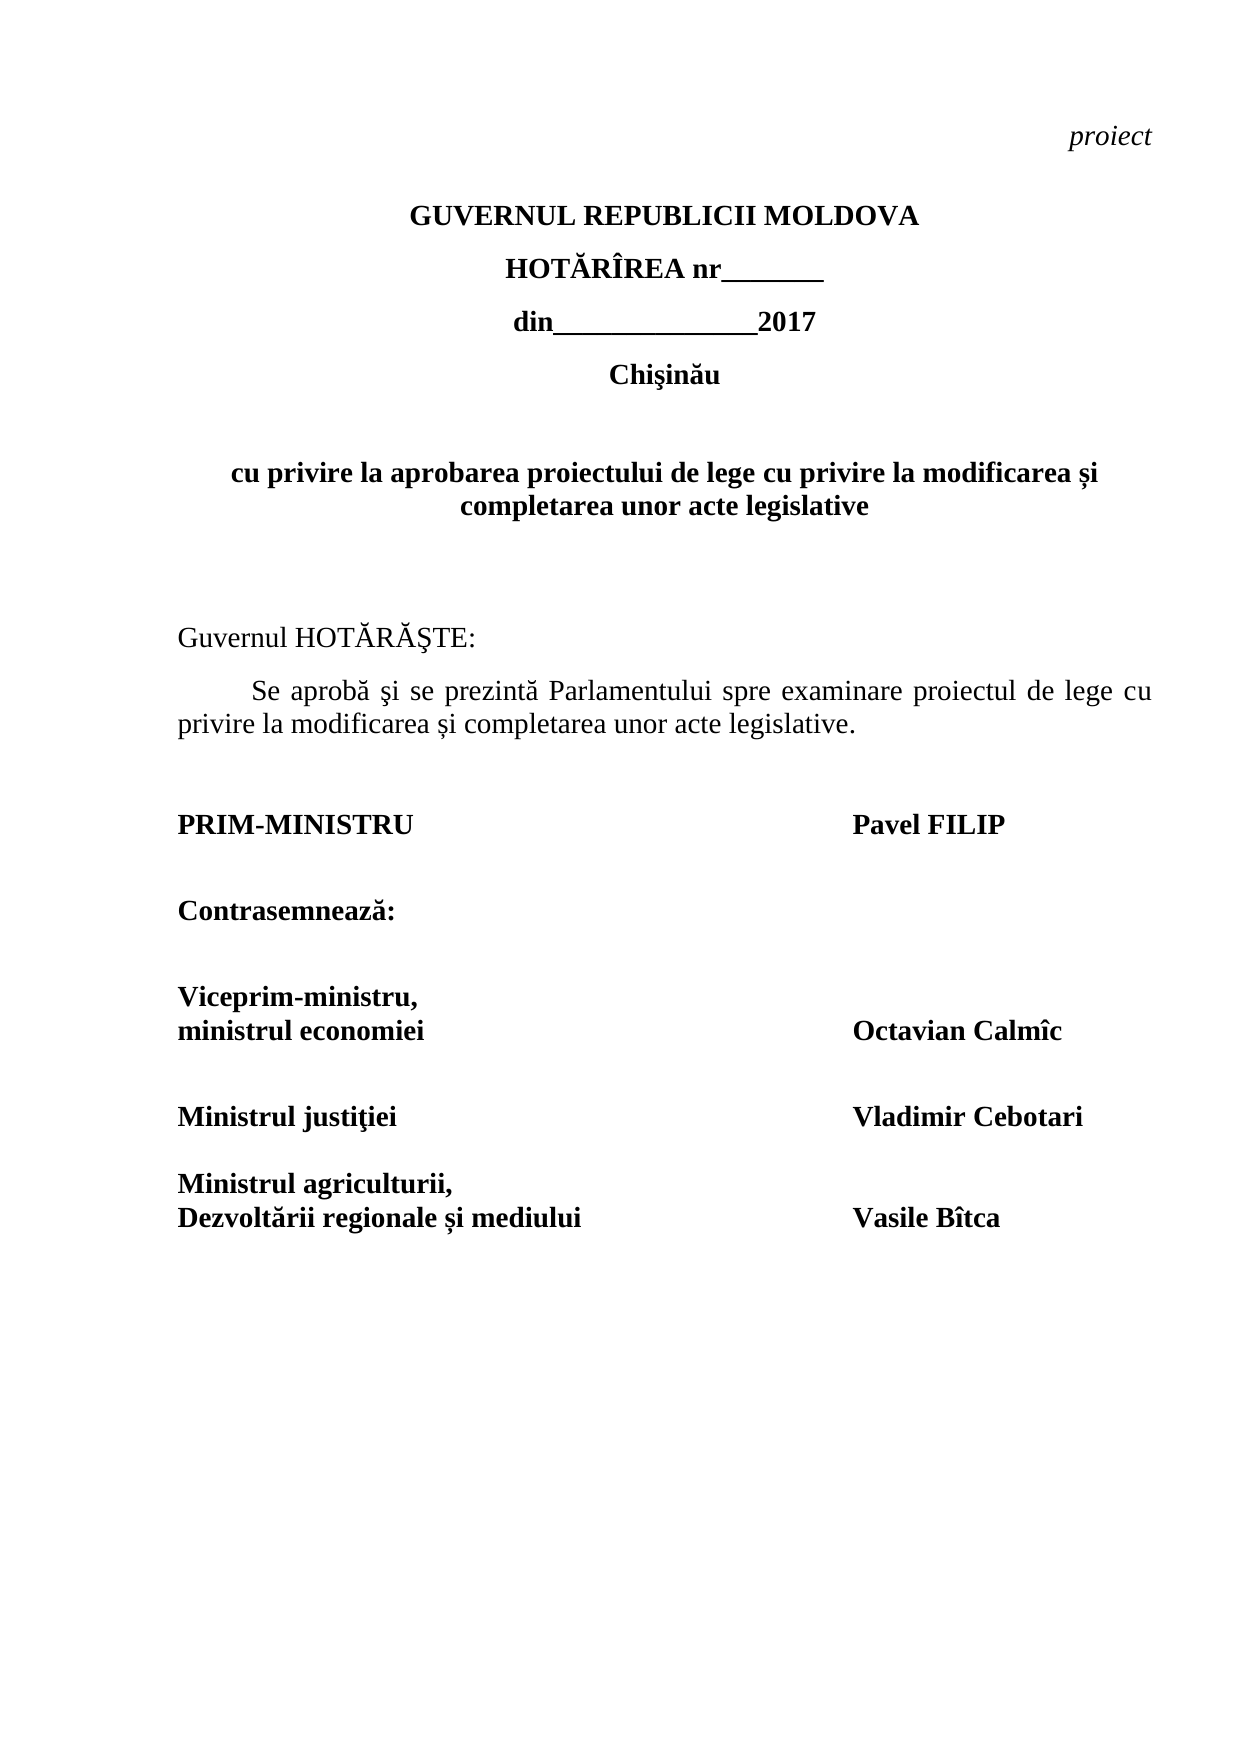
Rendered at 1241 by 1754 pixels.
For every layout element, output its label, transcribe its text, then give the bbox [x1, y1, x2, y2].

text Chişinău [177, 357, 1152, 391]
text Dezvoltării regionale și mediului Vasile Bîtca [177, 1200, 1152, 1234]
text GUVERNUL REPUBLICII MOLDOVA [177, 198, 1152, 232]
text Guvernul HOTĂRĂŞTE: [177, 620, 1152, 653]
text proiect [177, 118, 1152, 152]
text HOTĂRÎREA nr_______ [177, 251, 1152, 285]
text Viceprim-ministru, [177, 979, 1152, 1013]
text PRIM-MINISTRU Pavel FILIP [177, 773, 1152, 840]
text Ministrul justiţiei Vladimir Cebotari Ministrul agriculturii, [177, 1099, 1152, 1200]
text Se aprobă şi se prezintă Parlamentului spre examinare proiectul de lege cu privire la modificarea și completarea unor acte legislative. [177, 673, 1152, 740]
text cu privire la aprobarea proiectului de lege cu privire la modificarea și completarea unor acte legislative [177, 455, 1152, 522]
text din______________2017 [177, 304, 1152, 338]
text ministrul economiei Octavian Calmîc [177, 1013, 1152, 1047]
text Contrasemnează: [177, 893, 1152, 927]
